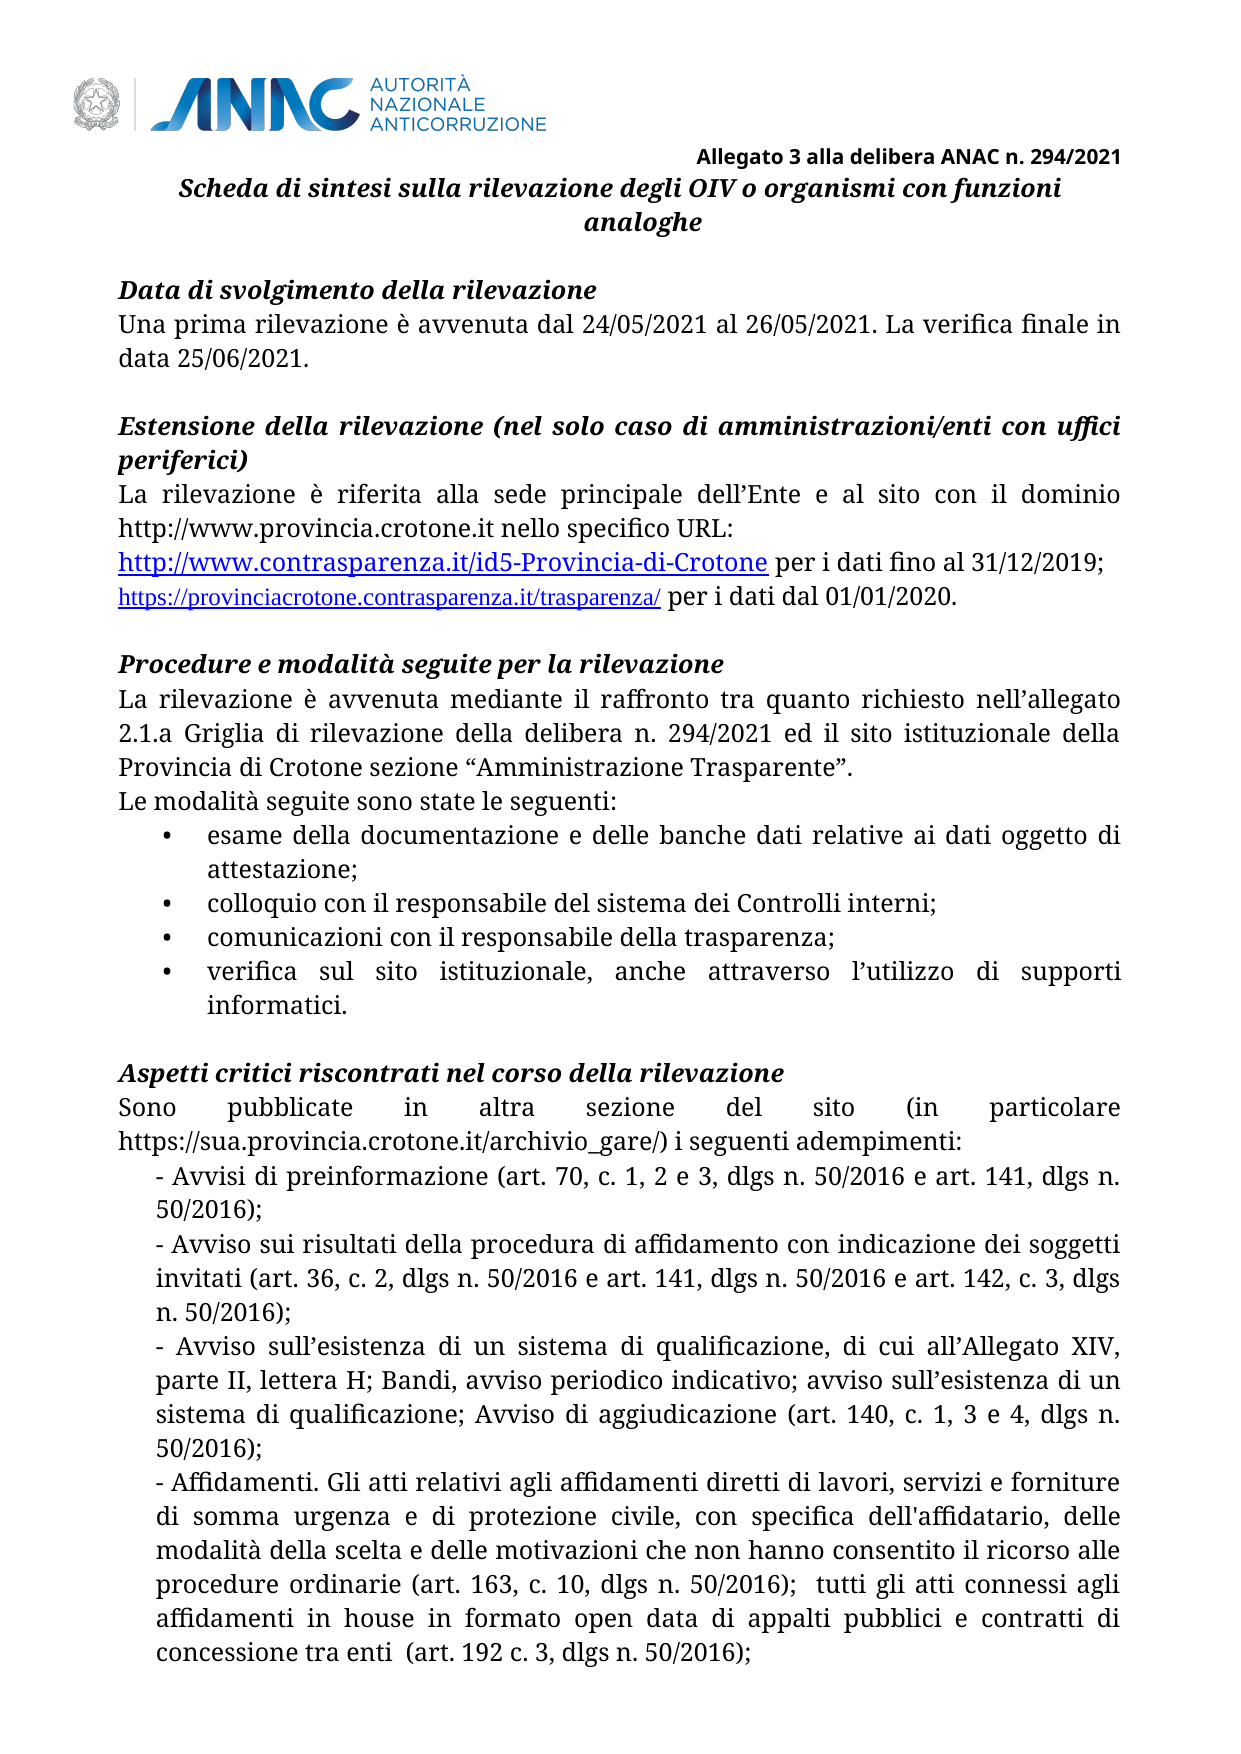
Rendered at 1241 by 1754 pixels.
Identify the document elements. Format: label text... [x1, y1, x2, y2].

list • comunicazioni con il responsabile della trasparenza; [162, 920, 1122, 954]
list • esame della documentazione e delle banche dati relative ai dati oggetto di attestazione; [162, 817, 1122, 886]
list Sono pubblicate in altra sezione del sito (in particolare https://sua.provincia.crotone.it/archivio_gare/) i seguenti adempimenti: [118, 1090, 1122, 1158]
list La rilevazione è riferita alla sede principale dell’Ente e al sito con il dominio http://www.provincia.crotone.it nello specifico URL: [118, 477, 1122, 545]
text - Avviso sui risultati della procedura di affidamento con indicazione dei soggetti invitati (art. 36, c. 2, dlgs n. 50/2016 e art. 141, dlgs n. 50/2016 e art. 142, c. 3, dlgs n. 50/2016); [156, 1226, 1122, 1328]
text • verifica sul sito istituzionale, anche attraverso l’utilizzo di supporti informatici. [162, 954, 1122, 1022]
list Una prima rilevazione è avvenuta dal 24/05/2021 al 26/05/2021. La verifica finale in data 25/06/2021. [118, 307, 1122, 375]
list https://provinciacrotone.contrasparenza.it/trasparenza/ per i dati dal 01/01/2020. [118, 579, 1122, 613]
text Aspetti critici riscontrati nel corso della rilevazione [118, 1056, 1122, 1090]
list Procedure e modalità seguite per la rilevazione [118, 647, 1122, 681]
picture [73, 74, 546, 131]
list http://www.contrasparenza.it/id5-Provincia-di-Crotone per i dati fino al 31/12/2019; [118, 545, 1122, 579]
text - Avvisi di preinformazione (art. 70, c. 1, 2 e 3, dlgs n. 50/2016 e art. 141, dlgs n. 50/2016); [156, 1158, 1122, 1226]
text - Affidamenti. Gli atti relativi agli affidamenti diretti di lavori, servizi e forniture di somma urgenza e di protezione civile, con specifica dell'affidatario, delle modalità della scelta e delle motivazioni che non hanno consentito il ricorso alle procedure ordinarie (art. 163, c. 10, dlgs n. 50/2016); tutti gli atti connessi agli affidamenti in house in formato open data di appalti pubblici e contratti di concessione tra enti (art. 192 c. 3, dlgs n. 50/2016); [156, 1465, 1122, 1669]
text - Avviso sull’esistenza di un sistema di qualificazione, di cui all’Allegato XIV, parte II, lettera H; Bandi, avviso periodico indicativo; avviso sull’esistenza di un sistema di qualificazione; Avviso di aggiudicazione (art. 140, c. 1, 3 e 4, dlgs n. 50/2016); [156, 1328, 1122, 1465]
title Scheda di sintesi sulla rilevazione degli OIV o organismi con funzioni analoghe [118, 170, 1122, 238]
list Estensione della rilevazione (nel solo caso di amministrazioni/enti con uffici periferici) [118, 409, 1122, 477]
list • colloquio con il responsabile del sistema dei Controlli interni; [162, 886, 1122, 920]
list Le modalità seguite sono state le seguenti: [118, 783, 1122, 817]
list Data di svolgimento della rilevazione [118, 272, 1122, 307]
list La rilevazione è avvenuta mediante il raffronto tra quanto richiesto nell’allegato 2.1.a Griglia di rilevazione della delibera n. 294/2021 ed il sito istituzionale della Provincia di Crotone sezione “Amministrazione Trasparente”. [118, 681, 1122, 783]
